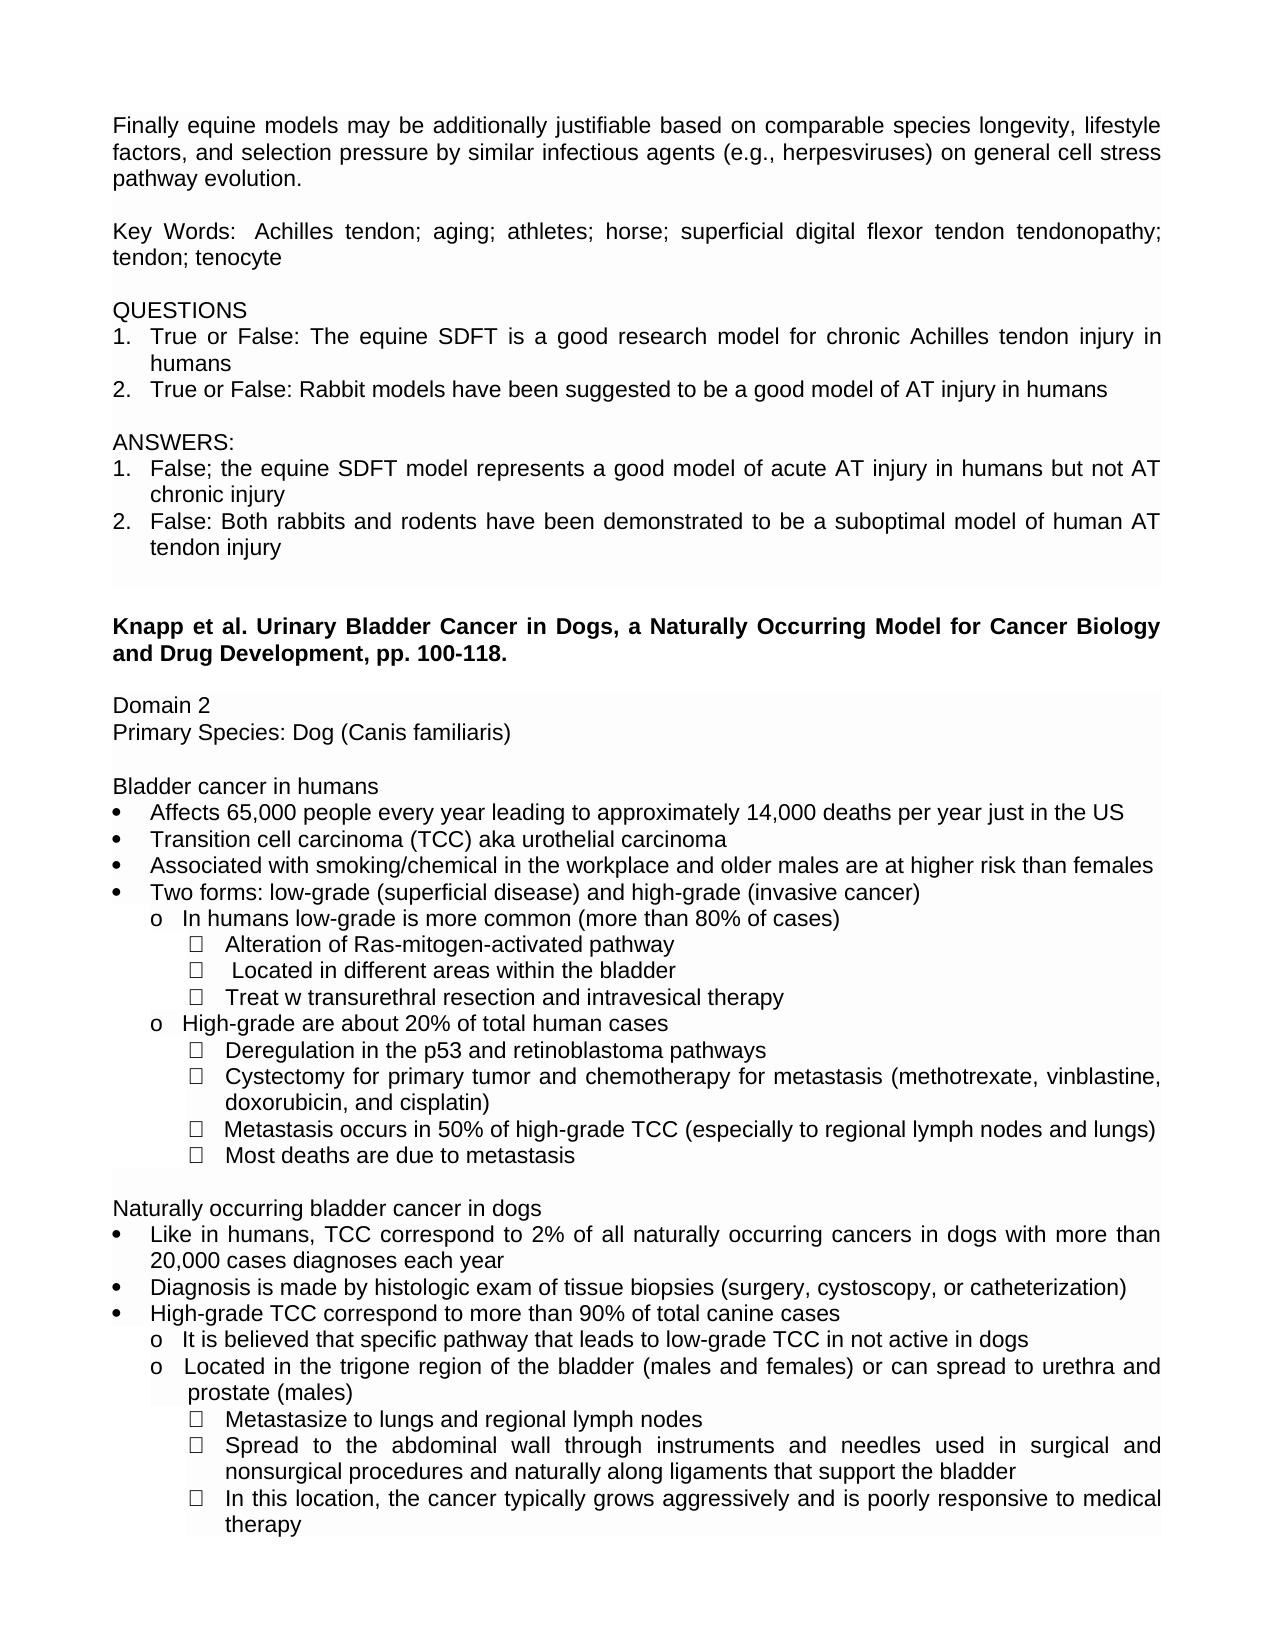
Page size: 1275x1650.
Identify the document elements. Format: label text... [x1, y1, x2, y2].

text Finally equine models may be additionally justifiable based on comparable species longevity, lifestyle factors, and selection pressure by similar infectious agents (e.g., herpesviruses) on general cell stress pathway evolution. [112, 112, 1162, 192]
text  Alteration of Ras-mitogen-activated pathway [187, 931, 1162, 957]
list 2. False: Both rabbits and rodents have been demonstrated to be a suboptimal model of human AT tendon injury [112, 508, 1162, 561]
text Primary Species: Dog (Canis familiaris) [112, 719, 1162, 745]
text  Metastasize to lungs and regional lymph nodes [187, 1406, 1162, 1432]
list Transition cell carcinoma (TCC) aka urothelial carcinoma [112, 826, 1162, 852]
text Knapp et al. Urinary Bladder Cancer in Dogs, a Naturally Occurring Model for Cancer Biology and Drug Development, pp. 100-118. [112, 613, 1162, 666]
text  In this location, the cancer typically grows aggressively and is poorly responsive to medical therapy [187, 1484, 1162, 1537]
list 2. True or False: Rabbit models have been suggested to be a good model of AT injury in humans [112, 376, 1162, 402]
list Affects 65,000 people every year leading to approximately 14,000 deaths per year just in the US [112, 799, 1162, 826]
text Domain 2 [112, 692, 1162, 719]
list High-grade TCC correspond to more than 90% of total canine cases [112, 1300, 1162, 1326]
text  Spread to the abdominal wall through instruments and needles used in surgical and nonsurgical procedures and naturally along ligaments that support the bladder [187, 1432, 1162, 1484]
text o It is believed that specific pathway that leads to low-grade TCC in not active in dogs [150, 1326, 1162, 1353]
list Associated with smoking/chemical in the workplace and older males are at higher risk than females [112, 852, 1162, 878]
text o High-grade are about 20% of total human cases [150, 1010, 1162, 1037]
text  Deregulation in the p53 and retinoblastoma pathways [187, 1037, 1162, 1063]
text  Treat w transurethral resection and intravesical therapy [187, 984, 1162, 1010]
text  Located in different areas within the bladder [187, 957, 1162, 984]
text  Cystectomy for primary tumor and chemotherapy for metastasis (methotrexate, vinblastine, doxorubicin, and cisplatin) [187, 1063, 1162, 1116]
text  Most deaths are due to metastasis [187, 1142, 1162, 1168]
text o Located in the trigone region of the bladder (males and females) or can spread to urethra and prostate (males) [150, 1353, 1162, 1406]
text ANSWERS: [112, 429, 1162, 455]
list 1. True or False: The equine SDFT is a good research model for chronic Achilles tendon injury in humans [112, 323, 1162, 376]
list Diagnosis is made by histologic exam of tissue biopsies (surgery, cystoscopy, or catheterization) [112, 1274, 1162, 1300]
text Bladder cancer in humans [112, 773, 1162, 799]
text  Metastasis occurs in 50% of high-grade TCC (especially to regional lymph nodes and lungs) [187, 1116, 1162, 1142]
text Key Words: Achilles tendon; aging; athletes; horse; superficial digital flexor tendon tendonopathy; tendon; tenocyte [112, 218, 1162, 271]
text Naturally occurring bladder cancer in dogs [112, 1195, 1162, 1221]
text QUESTIONS [112, 297, 1162, 323]
text o In humans low-grade is more common (more than 80% of cases) [150, 905, 1162, 931]
list 1. False; the equine SDFT model represents a good model of acute AT injury in humans but not AT chronic injury [112, 455, 1162, 508]
list Like in humans, TCC correspond to 2% of all naturally occurring cancers in dogs with more than 20,000 cases diagnoses each year [112, 1221, 1162, 1274]
list Two forms: low-grade (superficial disease) and high-grade (invasive cancer) [112, 878, 1162, 905]
